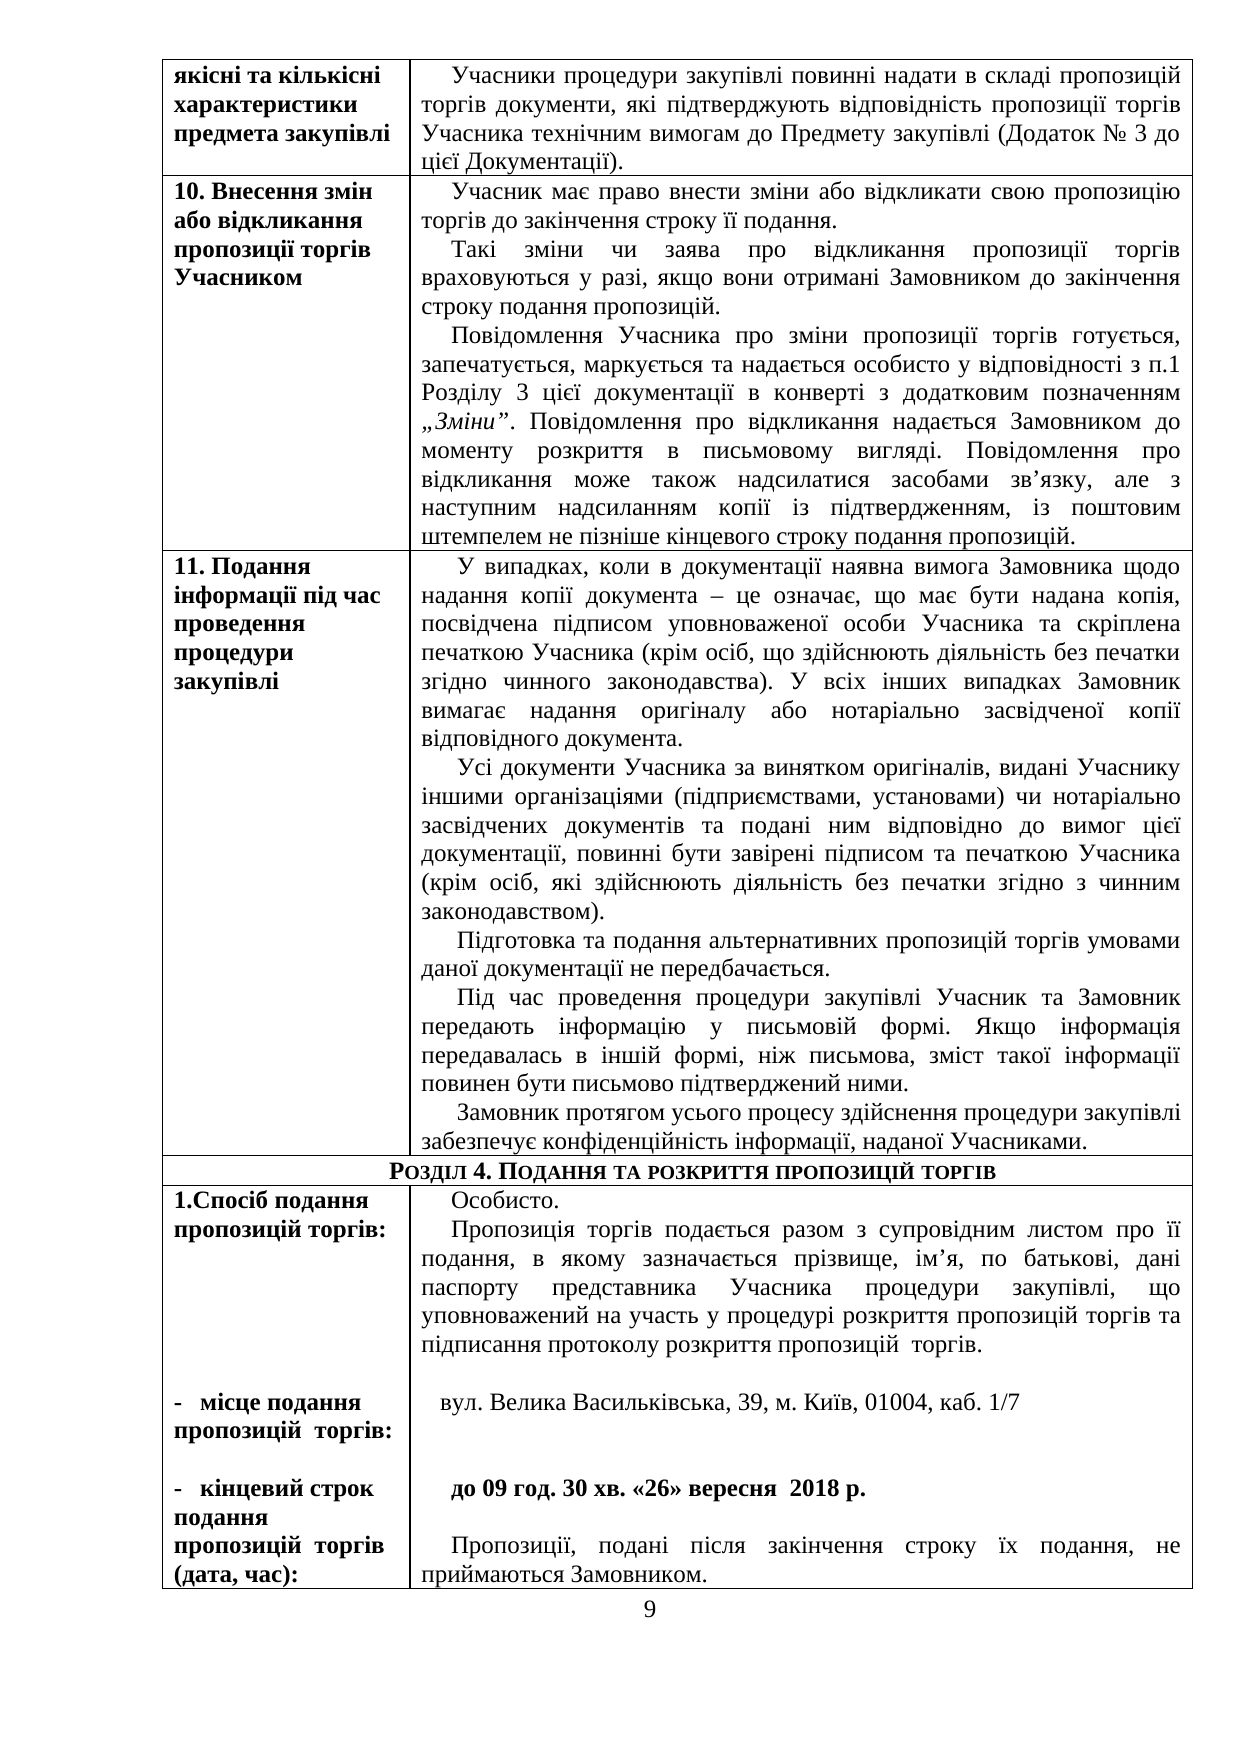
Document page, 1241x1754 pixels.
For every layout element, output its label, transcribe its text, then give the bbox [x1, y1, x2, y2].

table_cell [411, 60, 1192, 175]
table_cell У випадках, коли в документації наявна вимога Замовника щодо надання копії документа – це означає, що має бути надана копія, посвідчена підписом уповноваженої особи Учасника та скріплена печаткою Учасника (крім осіб, що здійснюють діяльність без печатки згідно чинного законодавства). У всіх інших випадках Замовник вимагає надання оригіналу або нотаріально засвідченої копії відповідного документа. Усі документи Учасника за винятком оригіналів, видані Учаснику іншими організаціями (підприємствами, установами) чи нотаріально засвідчених документів та подані ним відповідно до вимог цієї документації, повинні бути завірені підписом та печаткою Учасника (крім осіб, які здійснюють діяльність без печатки згідно з чинним законодавством). Підготовка та подання альтернативних пропозицій торгів умовами даної документації не передбачається. Під час проведення процедури закупівлі Учасник та Замовник передають інформацію у письмовій формі. Якщо інформація передавалась в іншій формі, ніж письмова, зміст такої інформації повинен бути письмово підтверджений ними. Замовник протягом усього процесу здійснення процедури закупівлі забезпечує конфіденційність інформації, наданої Учасниками. [411, 551, 1192, 1155]
table_cell Особисто. Пропозиція торгів подається разом з супровідним листом про її подання, в якому зазначається прізвище, ім’я, по батькові, дані паспорту представника Учасника процедури закупівлі, що уповноважений на участь у процедурі розкриття пропозицій торгів та підписання протоколу розкриття пропозицій торгів. вул. Велика Васильківська, 39, м. Київ, 01004, каб. 1/7 до 09 год. 30 хв. «26» вересня 2018 р. Пропозиції, подані після закінчення строку їх подання, не приймаються Замовником. [411, 1186, 1192, 1588]
table_cell 1.Спосіб подання пропозицій торгів: місце подання пропозицій торгів: кінцевий строк подання пропозицій торгів (дата, час): [163, 1186, 409, 1588]
table_cell 11. Подання інформації під час проведення процедури закупівлі [163, 551, 409, 1155]
table_cell Розділ 4. Подання та розкриття пропозицій торгів [163, 1156, 1192, 1184]
table_cell Учасник має право внести зміни або відкликати свою пропозицію торгів до закінчення строку її подання. Такі зміни чи заява про відкликання пропозиції торгів враховуються у разі, якщо вони отримані Замовником до закінчення строку подання пропозицій. Повідомлення Учасника про зміни пропозиції торгів готується, запечатується, маркується та надається особисто у відповідності з п.1 Розділу 3 цієї документації в конверті з додатковим позначенням „Зміни”. Повідомлення про відкликання надається Замовником до моменту розкриття в письмовому вигляді. Повідомлення про відкликання може також надсилатися засобами зв’язку, але з наступним надсиланням копії із підтвердженням, із поштовим штемпелем не пізніше кінцевого строку подання пропозицій. [411, 176, 1192, 550]
table_cell 10. Внесення змін або відкликання пропозиції торгів Учасником [163, 176, 409, 550]
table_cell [163, 60, 409, 175]
